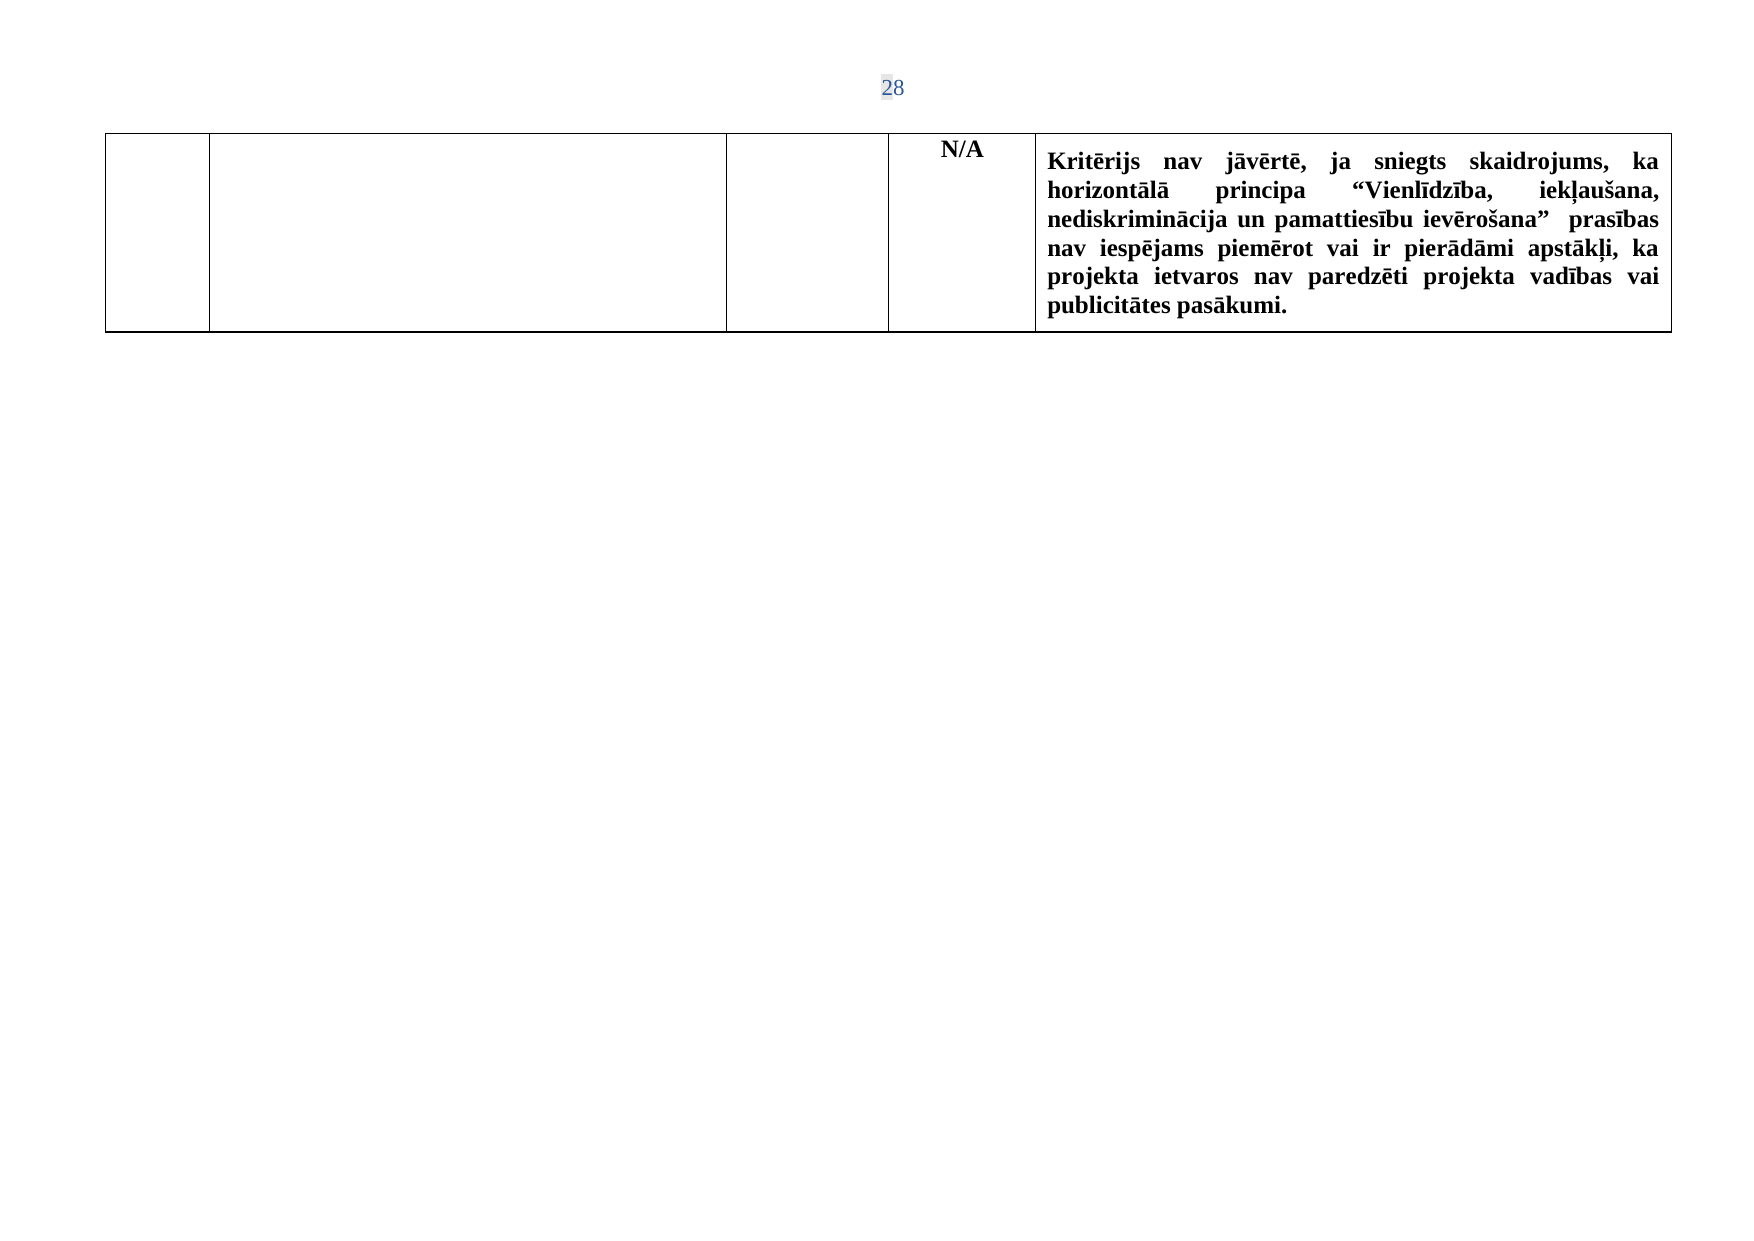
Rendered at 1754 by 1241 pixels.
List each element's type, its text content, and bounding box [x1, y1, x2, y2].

table_cell Kritērijs nav jāvērtē, ja sniegts skaidrojums, ka horizontālā principa “Vienlīdzība, iekļaušana, nediskriminācija un pamattiesību ievērošana” prasības nav iespējams piemērot vai ir pierādāmi apstākļi, ka projekta ietvaros nav paredzēti projekta vadības vai publicitātes pasākumi. [1036, 134, 1671, 331]
table_cell N/A [889, 134, 1035, 331]
